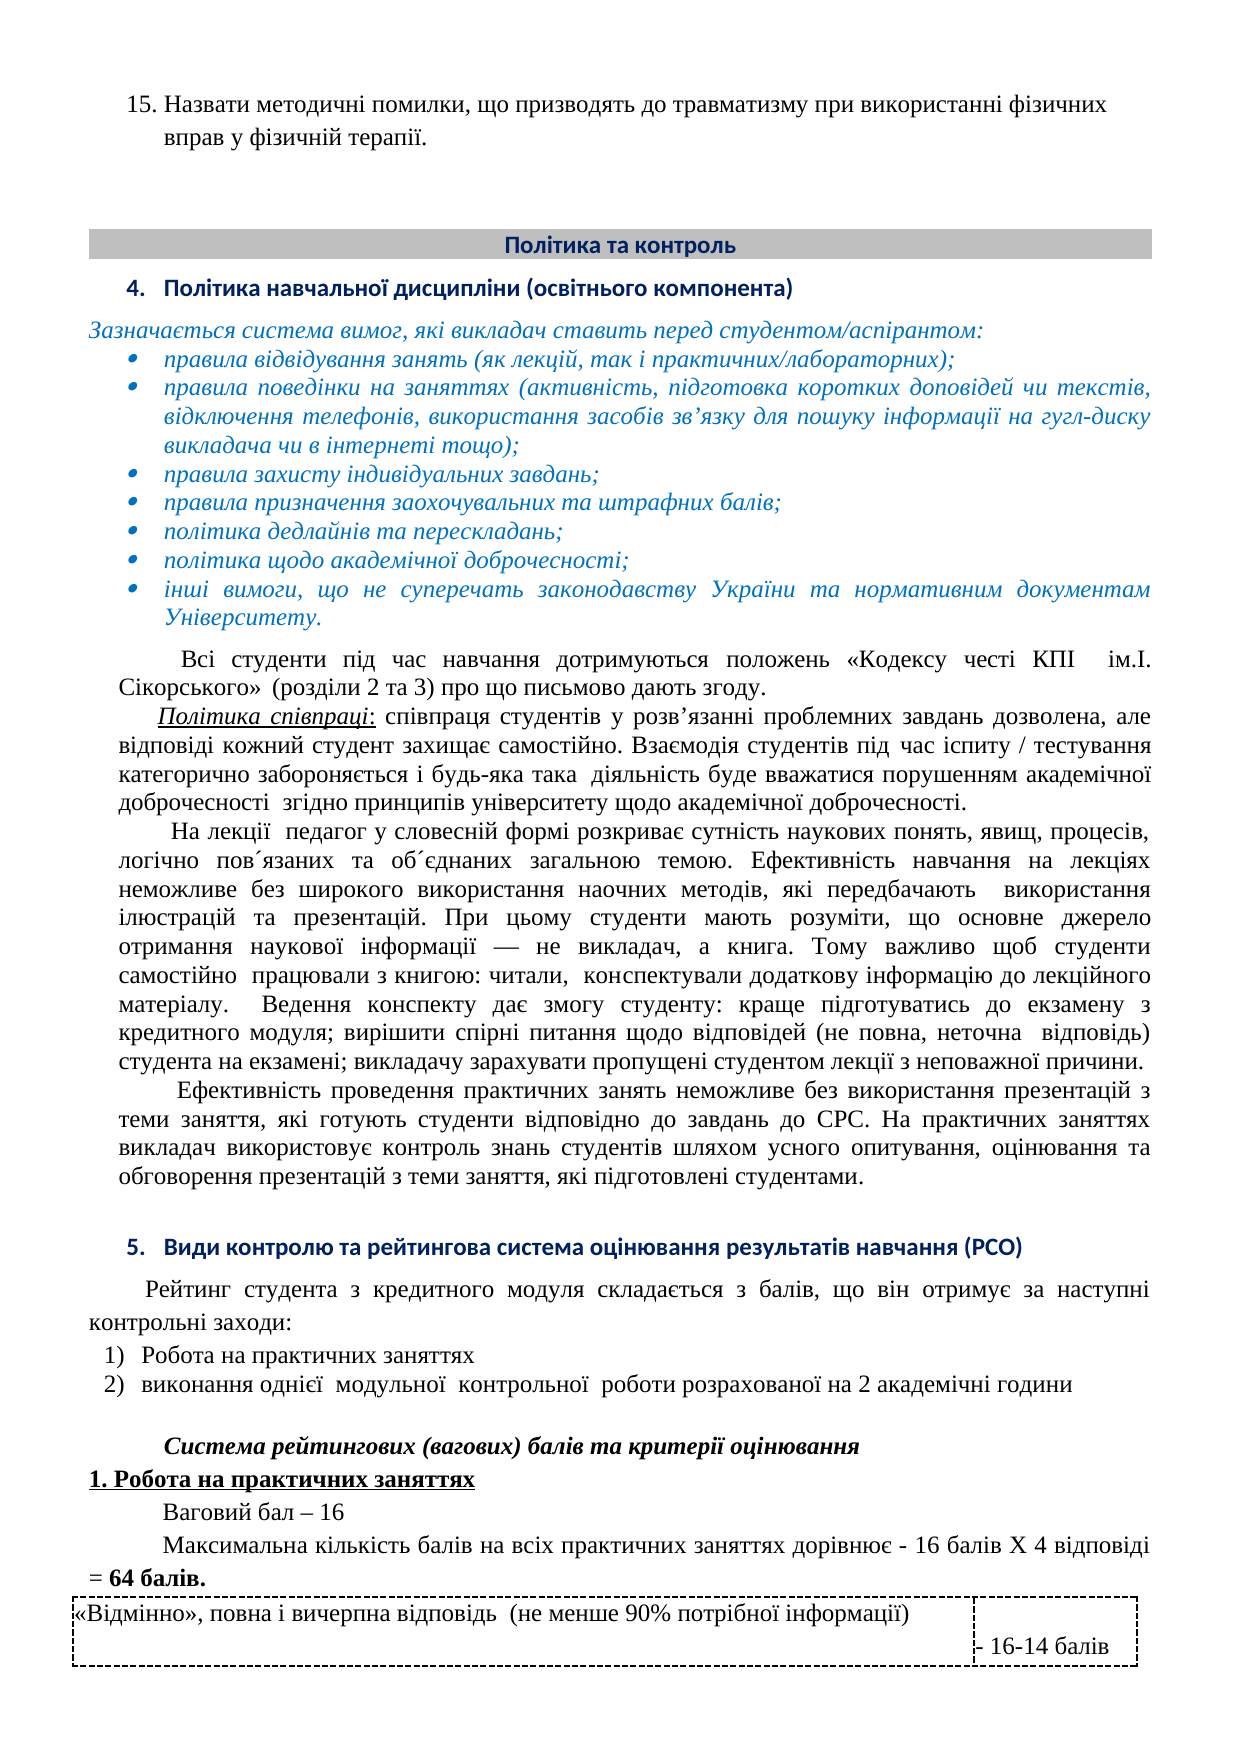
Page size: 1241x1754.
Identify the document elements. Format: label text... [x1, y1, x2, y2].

text Зазначається система вимог, які викладач ставить перед студентом/аспірантом: [89, 315, 1152, 344]
list правила призначення заохочувальних та штрафних балів; [126, 487, 1152, 516]
text Політика співпраці: співпраця студентів у розв’язанні проблемних завдань дозволена, але відповіді кожний студент захищає самостійно. Взаємодія студентів під час іспиту / тестування категорично забороняється і будь-яка така діяльність буде вважатися порушенням академічної доброчесності згідно принципів університету щодо академічної доброчесності. [118, 701, 1152, 816]
subtitle Види контролю та рейтингова система оцінювання результатів навчання (РСО) [126, 1231, 1152, 1262]
table_header - 16-14 балів [974, 1596, 1137, 1665]
text Максимальна кількість балів на всіх практичних заняттях дорівнює - 16 балів Х 4 відповіді = 64 балів. [89, 1530, 1152, 1592]
text Ефективність проведення практичних занять неможливе без використання презентацій з теми заняття, які готують студенти відповідно до завдань до СРС. На практичних заняттях викладач використовує контроль знань студентів шляхом усного опитування, оцінювання та обговорення презентацій з теми заняття, які підготовлені студентами. [118, 1075, 1152, 1190]
text Система рейтингових (вагових) балів та критерії оцінювання [89, 1431, 1152, 1459]
text На лекції педагог у словесній формі розкриває сутність наукових понять, явищ, процесів, логічно пов´язаних та об´єднаних загальною темою. Ефективність навчання на лекціях неможливе без широкого використання наочних методів, які передбачають використання ілюстрацій та презентацій. При цьому студенти мають розуміти, що основне джерело отримання наукової інформації — не викладач, а книга. Тому важливо щоб студенти самостійно працювали з книгою: читали, конспектували додаткову інформацію до лекційного матеріалу. Ведення конспекту дає змогу студенту: краще підготуватись до екзамену з кредитного модуля; вирішити спірні питання щодо відповідей (не повна, неточна відповідь) студента на екзамені; викладачу зарахувати пропущені студентом лекції з неповажної причини. [118, 816, 1152, 1075]
table_header «Відмінно», повна і вичерпна відповідь (не менше 90% потрібної інформації) [73, 1596, 974, 1665]
text Рейтинг студента з кредитного модуля складається з балів, що він отримує за наступні контрольні заходи: [89, 1274, 1152, 1336]
subtitle Політика та контроль [89, 229, 1152, 259]
list правила поведінки на заняттях (активність, підготовка коротких доповідей чи текстів, відключення телефонів, використання засобів зв’язку для пошуку інформації на гугл-диску викладача чи в інтернеті тощо); [126, 372, 1152, 459]
list правила відвідування занять (як лекцій, так і практичних/лабораторних); [126, 344, 1152, 372]
list інші вимоги, що не суперечать законодавству України та нормативним документам Університету. [126, 574, 1152, 631]
list Назвати методичні помилки, що призводять до травматизму при використанні фізичних вправ у фізичній терапії. [126, 89, 1152, 150]
list Робота на практичних заняттях [103, 1340, 1152, 1369]
subtitle Політика навчальної дисципліни (освітнього компонента) [126, 272, 1152, 302]
list виконання однієї модульної контрольної роботи розрахованої на 2 академічні години [103, 1369, 1152, 1398]
list політика щодо академічної доброчесності; [126, 545, 1152, 574]
text Ваговий бал – 16 [89, 1497, 1152, 1526]
text Всі студенти під час навчання дотримуються положень «Кодексу честі КПІ ім.І. Сікорського» (розділи 2 та 3) про що письмово дають згоду. [118, 644, 1152, 701]
list політика дедлайнів та перескладань; [126, 516, 1152, 545]
list правила захисту індивідуальних завдань; [126, 459, 1152, 487]
text 1. Робота на практичних заняттях [89, 1464, 1152, 1493]
